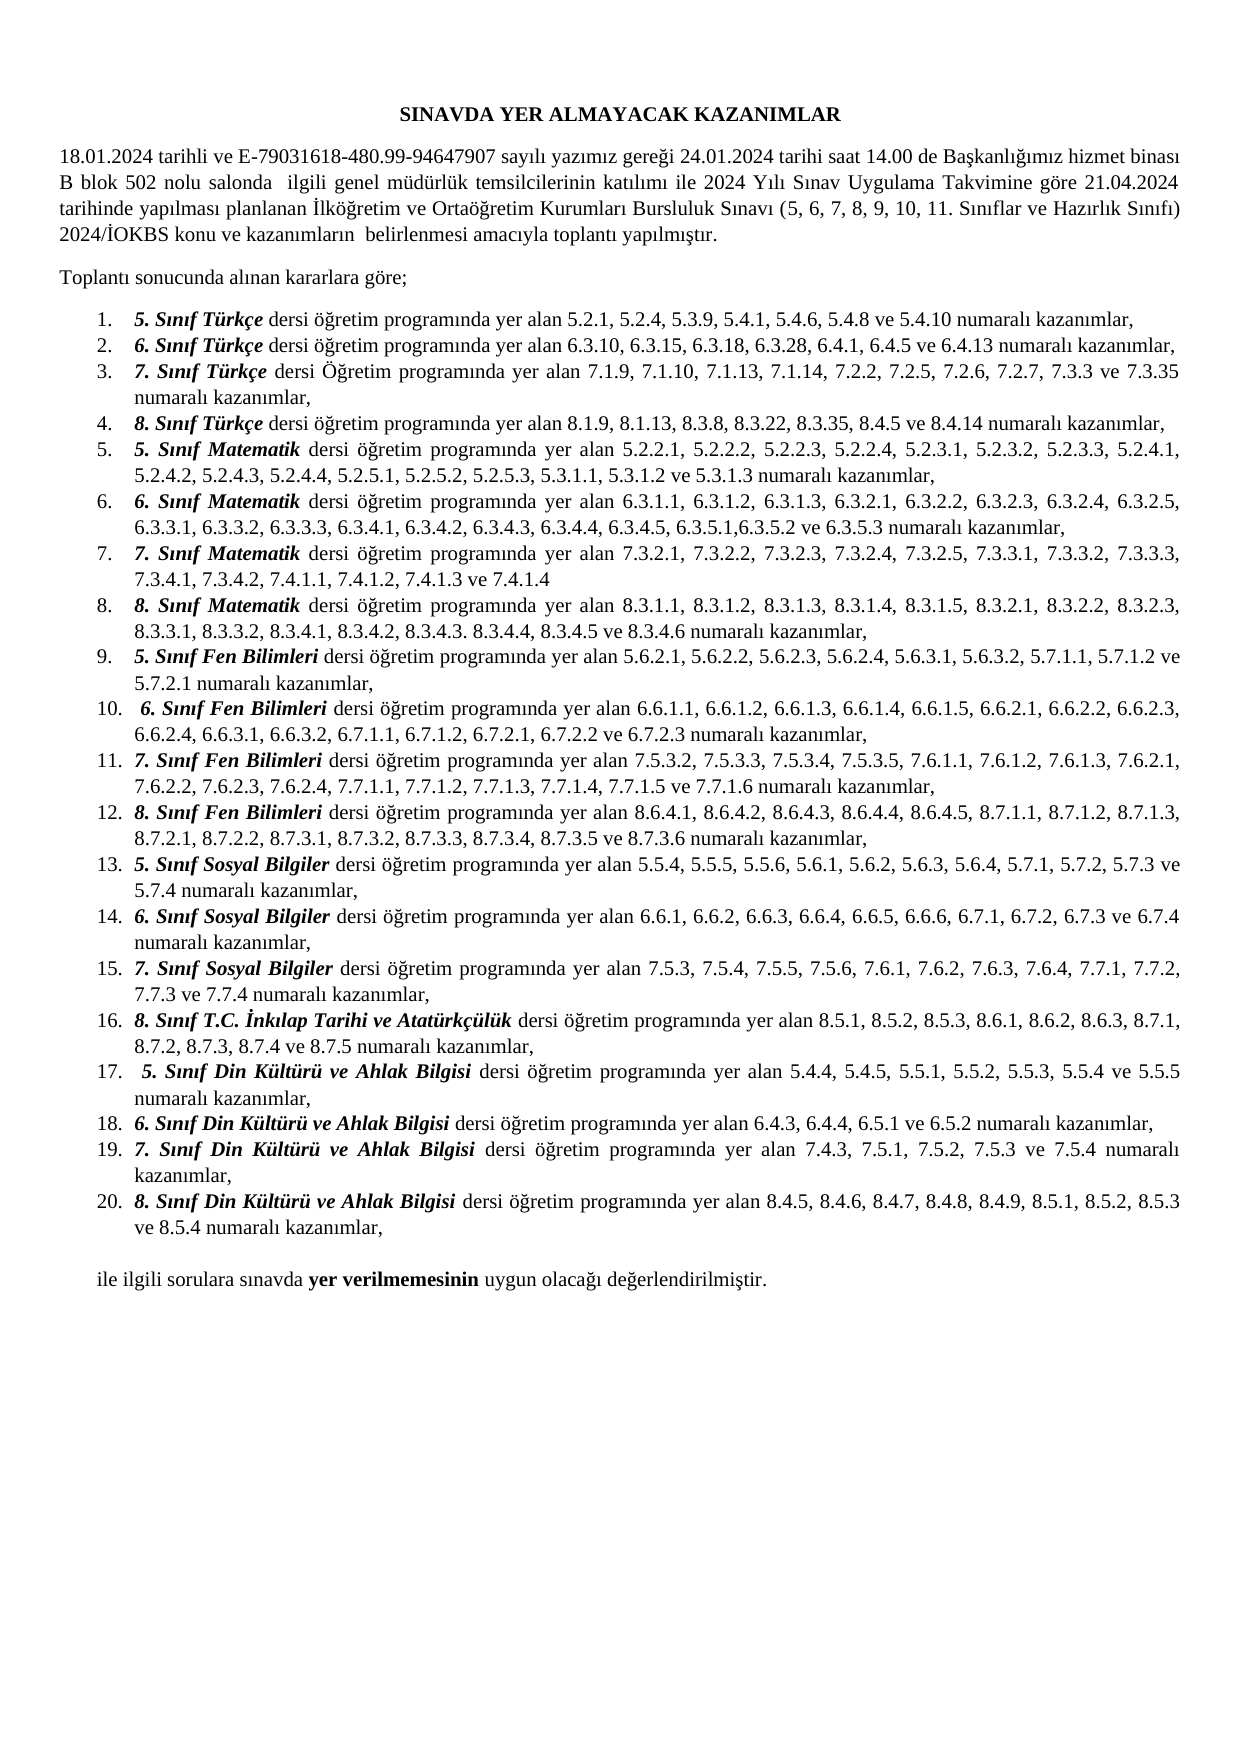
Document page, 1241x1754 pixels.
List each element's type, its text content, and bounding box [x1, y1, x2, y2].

list 5. Sınıf Türkçe dersi öğretim programında yer alan 5.2.1, 5.2.4, 5.3.9, 5.4.1, 5.4.6, 5.4.8 ve 5.4.10 numaralı kazanımlar, [97, 307, 1181, 331]
text SINAVDA YER ALMAYACAK KAZANIMLAR [59, 102, 1181, 126]
list 8. Sınıf Fen Bilimleri dersi öğretim programında yer alan 8.6.4.1, 8.6.4.2, 8.6.4.3, 8.6.4.4, 8.6.4.5, 8.7.1.1, 8.7.1.2, 8.7.1.3, 8.7.2.1, 8.7.2.2, 8.7.3.1, 8.7.3.2, 8.7.3.3, 8.7.3.4, 8.7.3.5 ve 8.7.3.6 numaralı kazanımlar, [97, 800, 1181, 850]
list 6. Sınıf Fen Bilimleri dersi öğretim programında yer alan 6.6.1.1, 6.6.1.2, 6.6.1.3, 6.6.1.4, 6.6.1.5, 6.6.2.1, 6.6.2.2, 6.6.2.3, 6.6.2.4, 6.6.3.1, 6.6.3.2, 6.7.1.1, 6.7.1.2, 6.7.2.1, 6.7.2.2 ve 6.7.2.3 numaralı kazanımlar, [97, 696, 1181, 746]
text Toplantı sonucunda alınan kararlara göre; [59, 265, 1181, 289]
list 5. Sınıf Sosyal Bilgiler dersi öğretim programında yer alan 5.5.4, 5.5.5, 5.5.6, 5.6.1, 5.6.2, 5.6.3, 5.6.4, 5.7.1, 5.7.2, 5.7.3 ve 5.7.4 numaralı kazanımlar, [97, 852, 1181, 902]
list 6. Sınıf Matematik dersi öğretim programında yer alan 6.3.1.1, 6.3.1.2, 6.3.1.3, 6.3.2.1, 6.3.2.2, 6.3.2.3, 6.3.2.4, 6.3.2.5, 6.3.3.1, 6.3.3.2, 6.3.3.3, 6.3.4.1, 6.3.4.2, 6.3.4.3, 6.3.4.4, 6.3.4.5, 6.3.5.1,6.3.5.2 ve 6.3.5.3 numaralı kazanımlar, [97, 489, 1181, 539]
list 5. Sınıf Matematik dersi öğretim programında yer alan 5.2.2.1, 5.2.2.2, 5.2.2.3, 5.2.2.4, 5.2.3.1, 5.2.3.2, 5.2.3.3, 5.2.4.1, 5.2.4.2, 5.2.4.3, 5.2.4.4, 5.2.5.1, 5.2.5.2, 5.2.5.3, 5.3.1.1, 5.3.1.2 ve 5.3.1.3 numaralı kazanımlar, [97, 437, 1181, 487]
list 6. Sınıf Din Kültürü ve Ahlak Bilgisi dersi öğretim programında yer alan 6.4.3, 6.4.4, 6.5.1 ve 6.5.2 numaralı kazanımlar, [97, 1111, 1181, 1135]
list 7. Sınıf Türkçe dersi Öğretim programında yer alan 7.1.9, 7.1.10, 7.1.13, 7.1.14, 7.2.2, 7.2.5, 7.2.6, 7.2.7, 7.3.3 ve 7.3.35 numaralı kazanımlar, [97, 359, 1181, 409]
list ile ilgili sorulara sınavda yer verilmemesinin uygun olacağı değerlendirilmiştir. [97, 1267, 1181, 1291]
list 6. Sınıf Sosyal Bilgiler dersi öğretim programında yer alan 6.6.1, 6.6.2, 6.6.3, 6.6.4, 6.6.5, 6.6.6, 6.7.1, 6.7.2, 6.7.3 ve 6.7.4 numaralı kazanımlar, [97, 904, 1181, 954]
list 5. Sınıf Fen Bilimleri dersi öğretim programında yer alan 5.6.2.1, 5.6.2.2, 5.6.2.3, 5.6.2.4, 5.6.3.1, 5.6.3.2, 5.7.1.1, 5.7.1.2 ve 5.7.2.1 numaralı kazanımlar, [97, 644, 1181, 694]
text 18.01.2024 tarihli ve E-79031618-480.99-94647907 sayılı yazımız gereği 24.01.2024 tarihi saat 14.00 de Başkanlığımız hizmet binası B blok 502 nolu salonda ilgili genel müdürlük temsilcilerinin katılımı ile 2024 Yılı Sınav Uygulama Takvimine göre 21.04.2024 tarihinde yapılması planlanan İlköğretim ve Ortaöğretim Kurumları Bursluluk Sınavı (5, 6, 7, 8, 9, 10, 11. Sınıflar ve Hazırlık Sınıfı) 2024/İOKBS konu ve kazanımların belirlenmesi amacıyla toplantı yapılmıştır. [59, 144, 1181, 246]
list 7. Sınıf Fen Bilimleri dersi öğretim programında yer alan 7.5.3.2, 7.5.3.3, 7.5.3.4, 7.5.3.5, 7.6.1.1, 7.6.1.2, 7.6.1.3, 7.6.2.1, 7.6.2.2, 7.6.2.3, 7.6.2.4, 7.7.1.1, 7.7.1.2, 7.7.1.3, 7.7.1.4, 7.7.1.5 ve 7.7.1.6 numaralı kazanımlar, [97, 748, 1181, 798]
list 8. Sınıf T.C. İnkılap Tarihi ve Atatürkçülük dersi öğretim programında yer alan 8.5.1, 8.5.2, 8.5.3, 8.6.1, 8.6.2, 8.6.3, 8.7.1, 8.7.2, 8.7.3, 8.7.4 ve 8.7.5 numaralı kazanımlar, [97, 1008, 1181, 1058]
list 7. Sınıf Din Kültürü ve Ahlak Bilgisi dersi öğretim programında yer alan 7.4.3, 7.5.1, 7.5.2, 7.5.3 ve 7.5.4 numaralı kazanımlar, [97, 1137, 1181, 1187]
list 7. Sınıf Sosyal Bilgiler dersi öğretim programında yer alan 7.5.3, 7.5.4, 7.5.5, 7.5.6, 7.6.1, 7.6.2, 7.6.3, 7.6.4, 7.7.1, 7.7.2, 7.7.3 ve 7.7.4 numaralı kazanımlar, [97, 956, 1181, 1006]
list 8. Sınıf Matematik dersi öğretim programında yer alan 8.3.1.1, 8.3.1.2, 8.3.1.3, 8.3.1.4, 8.3.1.5, 8.3.2.1, 8.3.2.2, 8.3.2.3, 8.3.3.1, 8.3.3.2, 8.3.4.1, 8.3.4.2, 8.3.4.3. 8.3.4.4, 8.3.4.5 ve 8.3.4.6 numaralı kazanımlar, [97, 593, 1181, 643]
list 5. Sınıf Din Kültürü ve Ahlak Bilgisi dersi öğretim programında yer alan 5.4.4, 5.4.5, 5.5.1, 5.5.2, 5.5.3, 5.5.4 ve 5.5.5 numaralı kazanımlar, [97, 1059, 1181, 1109]
list 7. Sınıf Matematik dersi öğretim programında yer alan 7.3.2.1, 7.3.2.2, 7.3.2.3, 7.3.2.4, 7.3.2.5, 7.3.3.1, 7.3.3.2, 7.3.3.3, 7.3.4.1, 7.3.4.2, 7.4.1.1, 7.4.1.2, 7.4.1.3 ve 7.4.1.4 [97, 541, 1181, 591]
list 6. Sınıf Türkçe dersi öğretim programında yer alan 6.3.10, 6.3.15, 6.3.18, 6.3.28, 6.4.1, 6.4.5 ve 6.4.13 numaralı kazanımlar, [97, 333, 1181, 357]
list 8. Sınıf Din Kültürü ve Ahlak Bilgisi dersi öğretim programında yer alan 8.4.5, 8.4.6, 8.4.7, 8.4.8, 8.4.9, 8.5.1, 8.5.2, 8.5.3 ve 8.5.4 numaralı kazanımlar, [97, 1189, 1181, 1239]
list 8. Sınıf Türkçe dersi öğretim programında yer alan 8.1.9, 8.1.13, 8.3.8, 8.3.22, 8.3.35, 8.4.5 ve 8.4.14 numaralı kazanımlar, [97, 411, 1181, 435]
